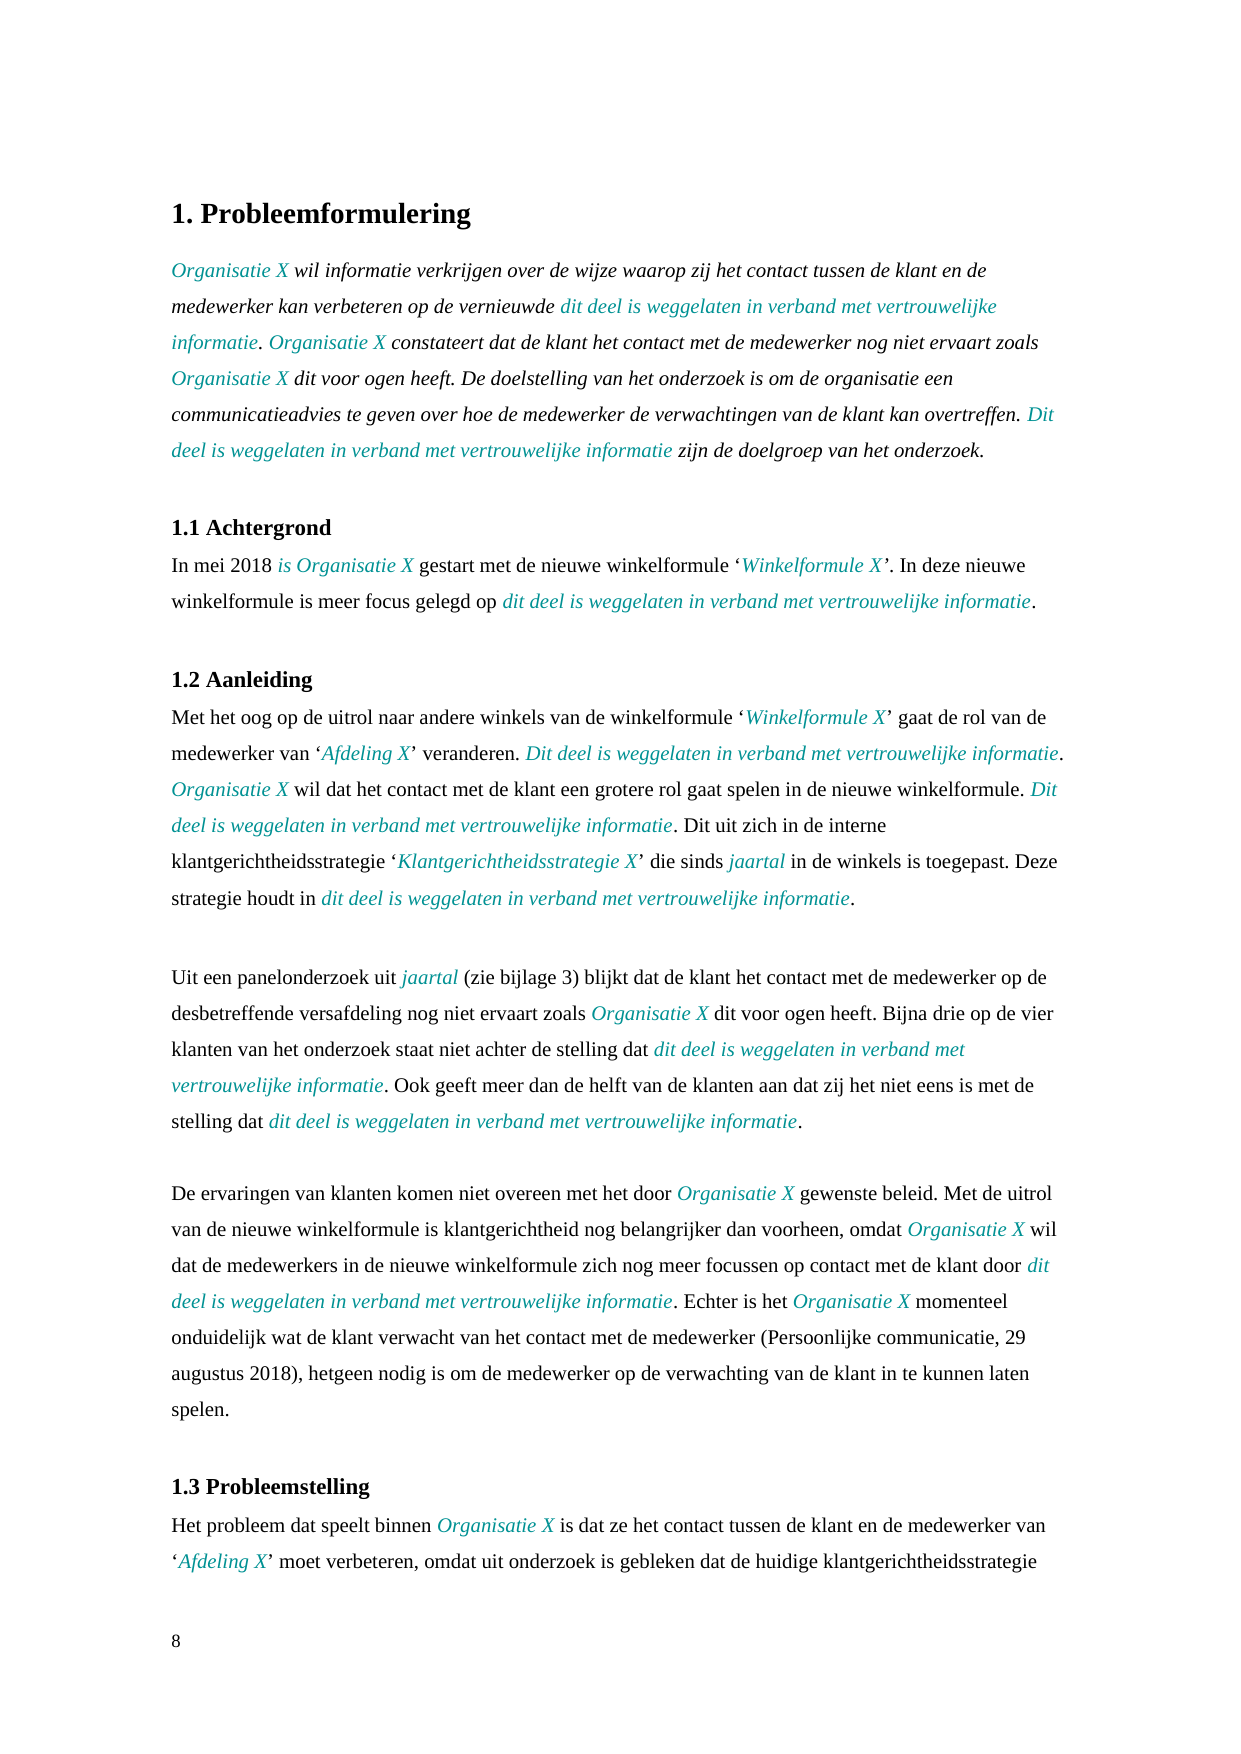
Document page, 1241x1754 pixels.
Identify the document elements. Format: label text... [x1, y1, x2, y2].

subtitle 1.2 Aanleiding [171, 666, 1069, 692]
subtitle 1. Probleemformulering [171, 196, 1069, 230]
text In mei 2018 is Organisatie X gestart met de nieuwe winkelformule ‘Winkelformule X’. In deze nieuwe winkelformule is meer focus gelegd op dit deel is weggelaten in verband met vertrouwelijke informatie. [171, 553, 1069, 613]
text Uit een panelonderzoek uit jaartal (zie bijlage 3) blijkt dat de klant het contact met de medewerker op de desbetreffende versafdeling nog niet ervaart zoals Organisatie X dit voor ogen heeft. Bijna drie op de vier klanten van het onderzoek staat niet achter de stelling dat dit deel is weggelaten in verband met vertrouwelijke informatie. Ook geeft meer dan de helft van de klanten aan dat zij het niet eens is met de stelling dat dit deel is weggelaten in verband met vertrouwelijke informatie. [171, 964, 1069, 1133]
text Organisatie X wil informatie verkrijgen over de wijze waarop zij het contact tussen de klant en de medewerker kan verbeteren op de vernieuwde dit deel is weggelaten in verband met vertrouwelijke informatie. Organisatie X constateert dat de klant het contact met de medewerker nog niet ervaart zoals Organisatie X dit voor ogen heeft. De doelstelling van het onderzoek is om de organisatie een communicatieadvies te geven over hoe de medewerker de verwachtingen van de klant kan overtreffen. Dit deel is weggelaten in verband met vertrouwelijke informatie zijn de doelgroep van het onderzoek. [171, 257, 1069, 462]
text De ervaringen van klanten komen niet overeen met het door Organisatie X gewenste beleid. Met de uitrol van de nieuwe winkelformule is klantgerichtheid nog belangrijker dan voorheen, omdat Organisatie X wil dat de medewerkers in de nieuwe winkelformule zich nog meer focussen op contact met de klant door dit deel is weggelaten in verband met vertrouwelijke informatie. Echter is het Organisatie X momenteel onduidelijk wat de klant verwacht van het contact met de medewerker (Persoonlijke communicatie, 29 augustus 2018), hetgeen nodig is om de medewerker op de verwachting van de klant in te kunnen laten spelen. [171, 1181, 1069, 1421]
text Met het oog op de uitrol naar andere winkels van de winkelformule ‘Winkelformule X’ gaat de rol van de medewerker van ‘Afdeling X’ veranderen. Dit deel is weggelaten in verband met vertrouwelijke informatie. Organisatie X wil dat het contact met de klant een grotere rol gaat spelen in de nieuwe winkelformule. Dit deel is weggelaten in verband met vertrouwelijke informatie. Dit uit zich in de interne klantgerichtheidsstrategie ‘Klantgerichtheidsstrategie X’ die sinds jaartal in de winkels is toegepast. Deze strategie houdt in dit deel is weggelaten in verband met vertrouwelijke informatie. [171, 705, 1069, 909]
subtitle 1.1 Achtergrond [171, 514, 1069, 540]
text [171, 1513, 1069, 1573]
subtitle 1.3 Probleemstelling [171, 1473, 1069, 1500]
